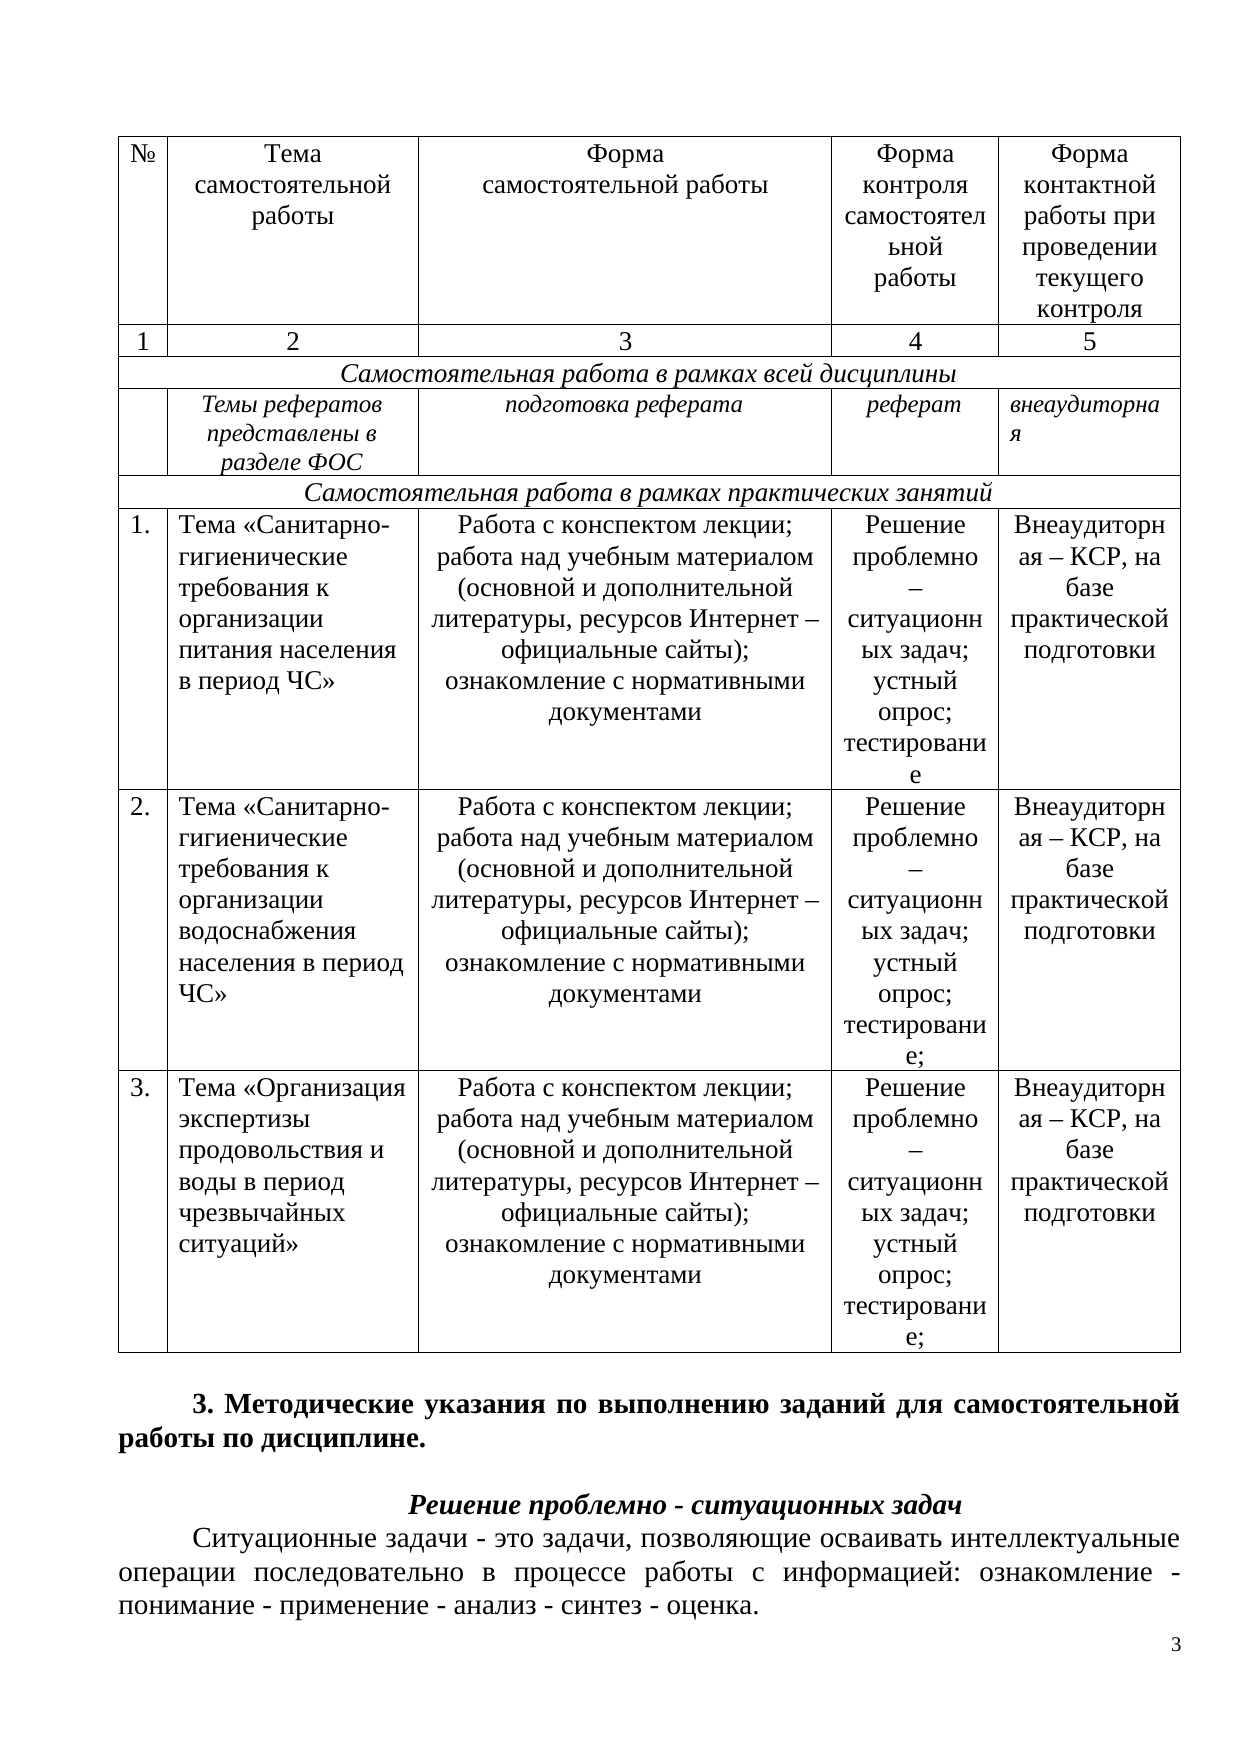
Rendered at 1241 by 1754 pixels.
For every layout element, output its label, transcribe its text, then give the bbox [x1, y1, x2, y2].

table_cell реферат [832, 389, 998, 475]
table_cell Тема «Санитарно-гигиенические требования к организации водоснабжения населения в период ЧС» [168, 790, 418, 1070]
table_cell [119, 389, 167, 475]
table_cell Тема «Санитарно-гигиенические требования к организации питания населения в период ЧС» [168, 509, 418, 789]
table_cell Работа с конспектом лекции; работа над учебным материалом (основной и дополнительной литературы, ресурсов Интернет – официальные сайты); ознакомление с нормативными документами [419, 509, 831, 789]
table_cell 2 [168, 325, 418, 356]
table_cell подготовка реферата [419, 389, 831, 475]
table_cell 5 [999, 325, 1180, 356]
table_cell Внеаудиторная – КСР, на базе практической подготовки [999, 509, 1180, 789]
table_header Форма контроля самостоятельной работы [832, 137, 998, 324]
table_cell внеаудиторная [999, 389, 1180, 475]
table_cell Тема «Организация экспертизы продовольствия и воды в период чрезвычайных ситуаций» [168, 1071, 418, 1352]
table_cell Внеаудиторная – КСР, на базе практической подготовки [999, 1071, 1180, 1352]
table_cell 4 [832, 325, 998, 356]
table_cell 1 [119, 325, 167, 356]
table_cell Работа с конспектом лекции; работа над учебным материалом (основной и дополнительной литературы, ресурсов Интернет – официальные сайты); ознакомление с нормативными документами [419, 1071, 831, 1352]
text Ситуационные задачи - это задачи, позволяющие осваивать интеллектуальные операции последовательно в процессе работы с информацией: ознакомление - понимание - применение - анализ - синтез - оценка. [118, 1520, 1181, 1621]
text Решение проблемно - ситуационных задач [118, 1487, 1181, 1520]
table_header Тема самостоятельной работы [168, 137, 418, 324]
table_cell 3 [419, 325, 831, 356]
table_cell [119, 790, 167, 1070]
table_cell Самостоятельная работа в рамках всей дисциплины [119, 357, 1180, 388]
table_cell Решение проблемно – ситуационных задач; устный опрос; тестирование; [832, 790, 998, 1070]
table_cell [119, 1071, 167, 1352]
table_header № [119, 137, 167, 324]
table_cell Внеаудиторная – КСР, на базе практической подготовки [999, 790, 1180, 1070]
table_cell Работа с конспектом лекции; работа над учебным материалом (основной и дополнительной литературы, ресурсов Интернет – официальные сайты); ознакомление с нормативными документами [419, 790, 831, 1070]
text 3. Методические указания по выполнению заданий для самостоятельной работы по дисциплине. [118, 1386, 1181, 1453]
table_cell Самостоятельная работа в рамках практических занятий [119, 476, 1180, 507]
table_header Форма контактной работы при проведении текущего контроля [999, 137, 1180, 324]
table_cell Темы рефератов представлены в разделе ФОС [168, 389, 418, 475]
table_cell Решение проблемно – ситуационных задач; устный опрос; тестирование [832, 509, 998, 789]
table_cell Решение проблемно – ситуационных задач; устный опрос; тестирование; [832, 1071, 998, 1352]
table_header Форма самостоятельной работы [419, 137, 831, 324]
table_cell [119, 509, 167, 789]
